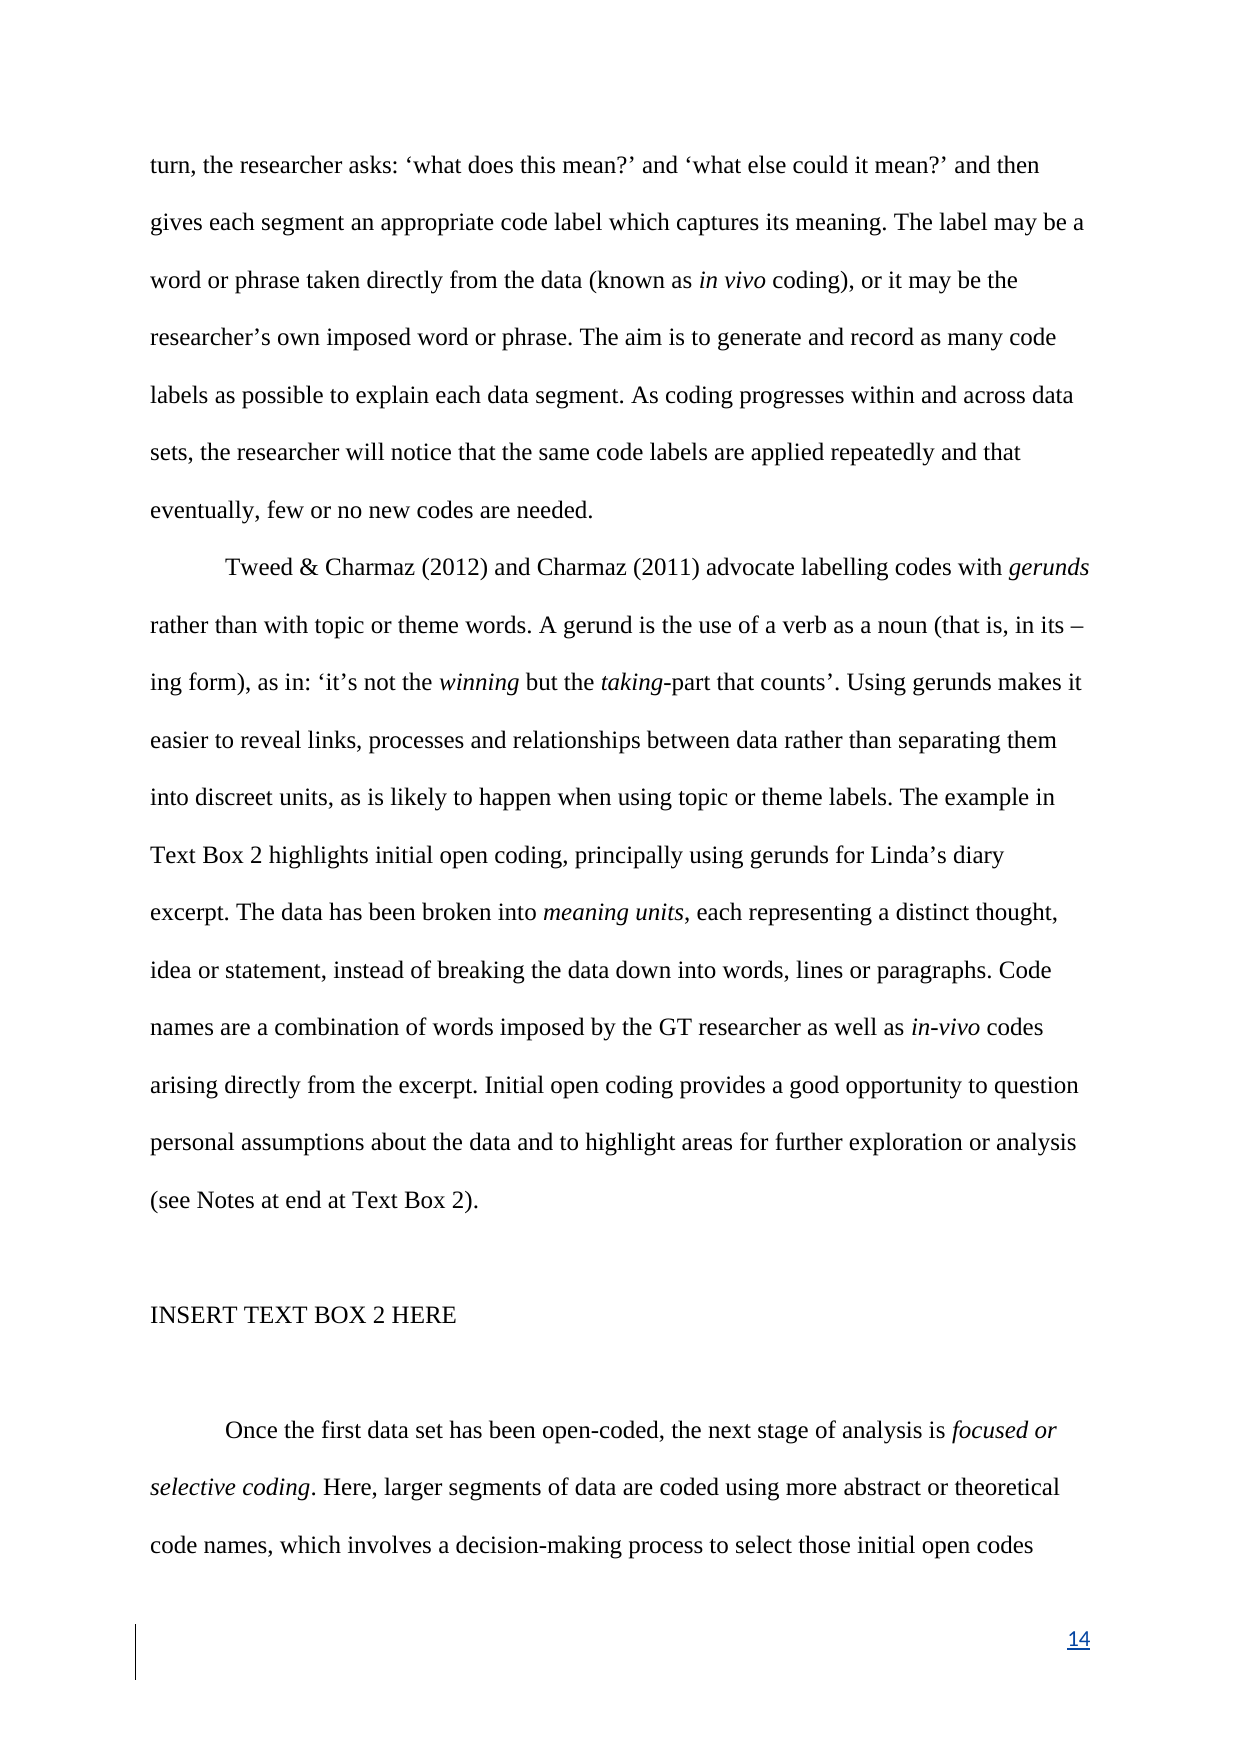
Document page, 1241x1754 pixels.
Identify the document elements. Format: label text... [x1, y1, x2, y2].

text INSERT TEXT BOX 2 HERE [150, 1300, 1090, 1329]
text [150, 1415, 1090, 1559]
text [150, 150, 1090, 524]
text Tweed & Charmaz (2012) and Charmaz (2011) advocate labelling codes with gerunds rather than with topic or theme words. A gerund is the use of a verb as a noun (that is, in its –ing form), as in: ‘it’s not the winning but the taking-part that counts’. Using gerunds makes it easier to reveal links, processes and relationships between data rather than separating them into discreet units, as is likely to happen when using topic or theme labels. The example in Text Box 2 highlights initial open coding, principally using gerunds for Linda’s diary excerpt. The data has been broken into meaning units, each representing a distinct thought, idea or statement, instead of breaking the data down into words, lines or paragraphs. Code names are a combination of words imposed by the GT researcher as well as in-vivo codes arising directly from the excerpt. Initial open coding provides a good opportunity to question personal assumptions about the data and to highlight areas for further exploration or analysis (see Notes at end at Text Box 2). [150, 552, 1090, 1214]
